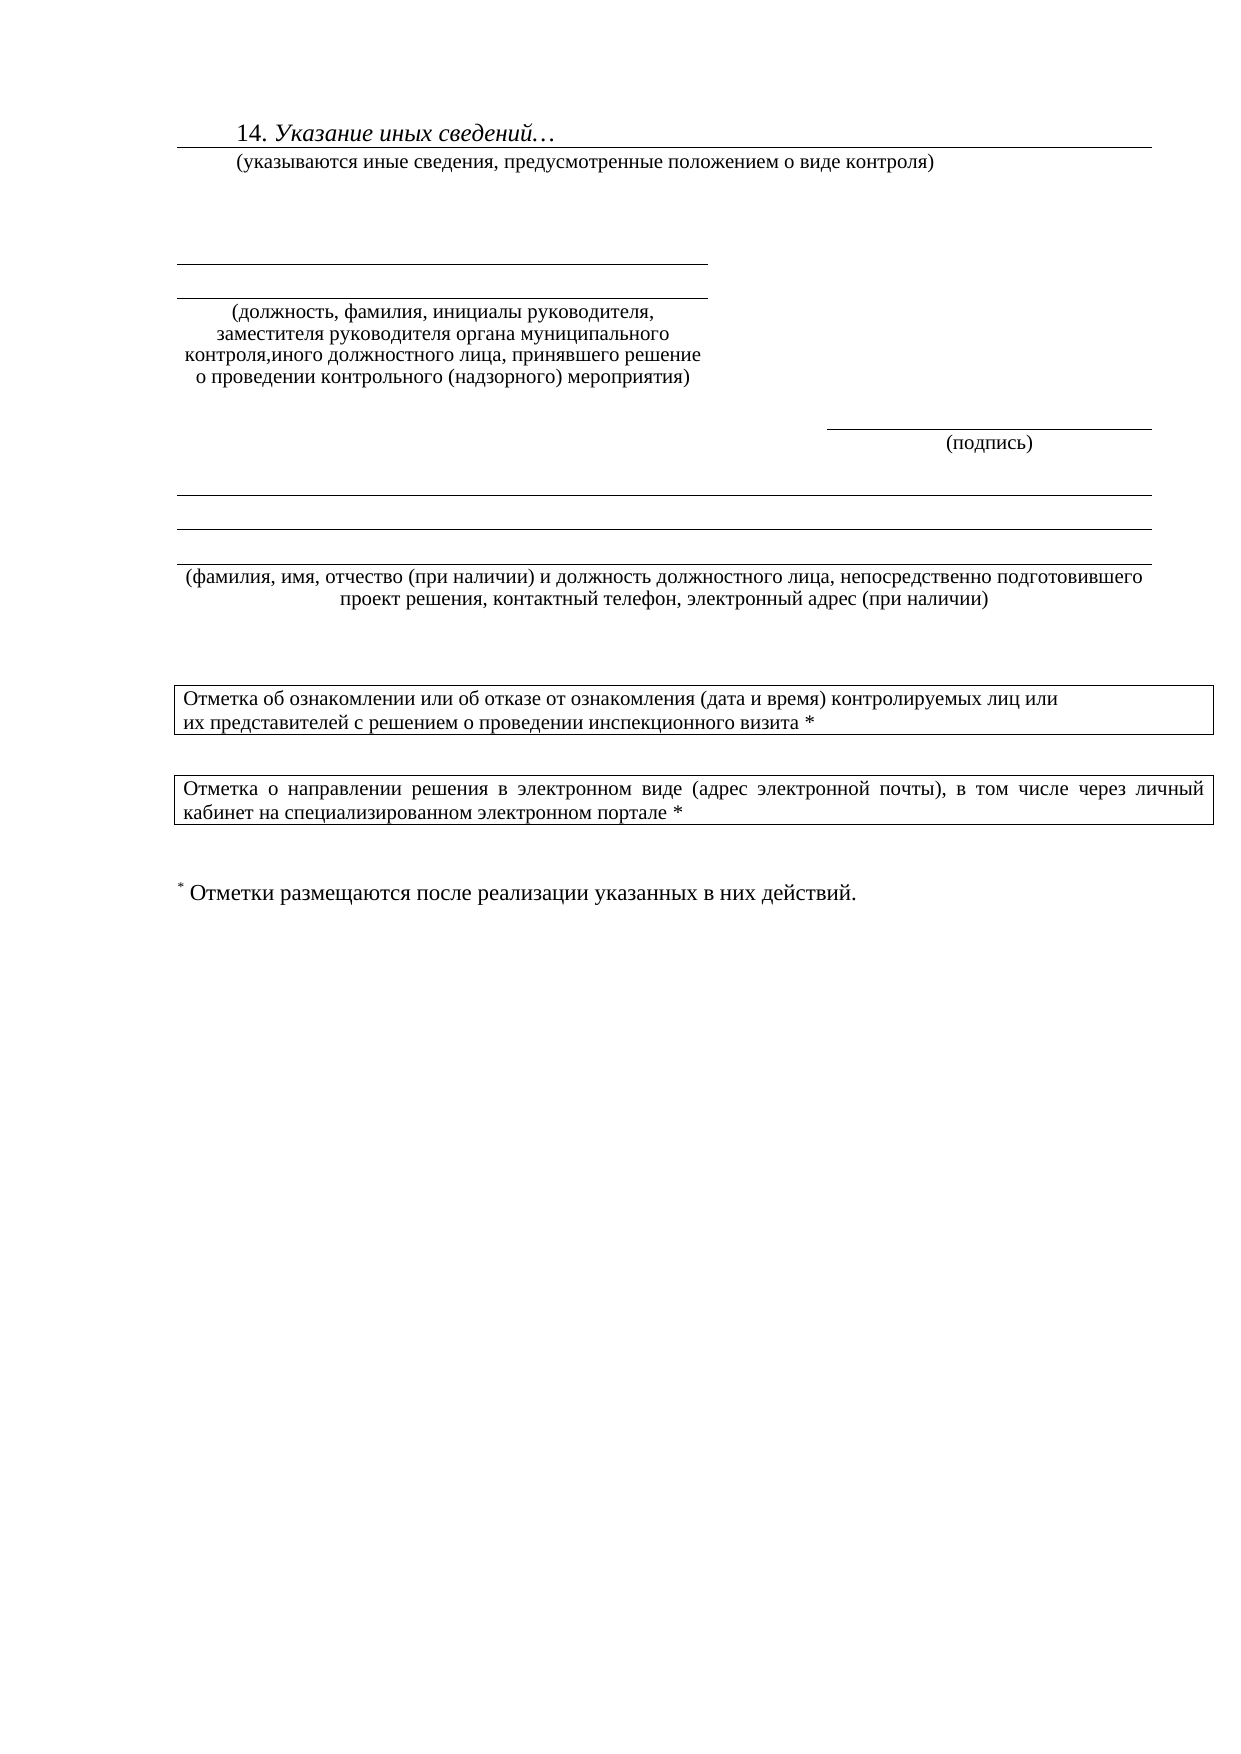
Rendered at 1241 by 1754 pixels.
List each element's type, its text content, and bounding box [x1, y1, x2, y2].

text 14. Указание иных сведений… [177, 118, 1152, 147]
table_header Отметка о направлении решения в электронном виде (адрес электронной почты), в том числе через личный кабинет на специализированном электронном портале * [175, 776, 1213, 824]
text (должность, фамилия, инициалы руководителя, заместителя руководителя органа муниципального контроля,иного должностного лица, принявшего решение о проведении контрольного (надзорного) мероприятия) [177, 299, 708, 388]
text (указываются иные сведения, предусмотренные положением о виде контроля) [177, 151, 1152, 173]
text * Отметки размещаются после реализации указанных в них действий. [177, 879, 1152, 905]
text (фамилия, имя, отчество (при наличии) и должность должностного лица, непосредственно подготовившего проект решения, контактный телефон, электронный адрес (при наличии) [177, 565, 1152, 610]
text (подпись) [827, 430, 1152, 454]
table_header Отметка об ознакомлении или об отказе от ознакомления (дата и время) контролируемых лиц или их представителей с решением о проведении инспекционного визита * [175, 686, 1213, 734]
